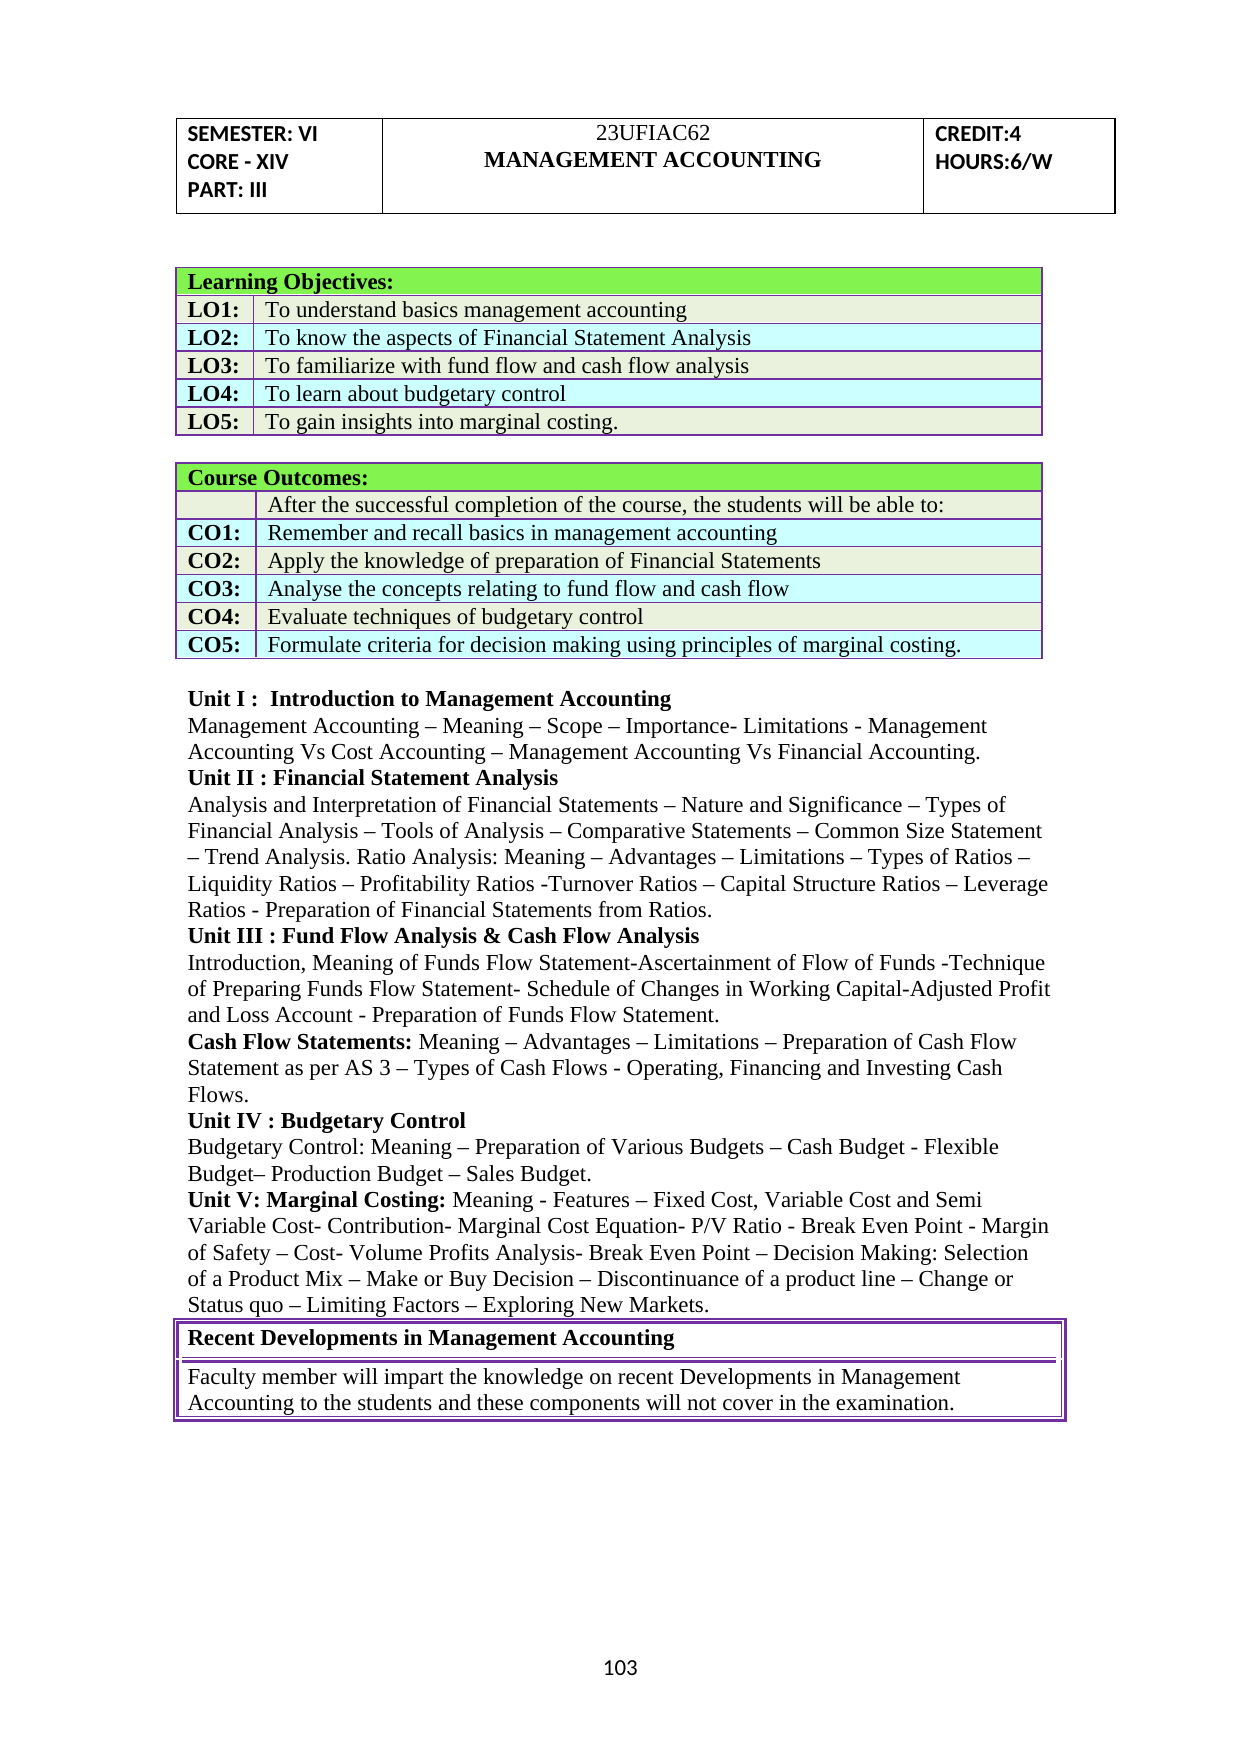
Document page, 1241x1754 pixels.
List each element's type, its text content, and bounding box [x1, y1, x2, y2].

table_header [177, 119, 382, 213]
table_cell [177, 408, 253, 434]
text Unit I : Introduction to Management Accounting [187, 685, 1053, 712]
text Unit V: Marginal Costing: Meaning - Features – Fixed Cost, Variable Cost and Semi Variable Cost- Contribution- Marginal Cost Equation- P/V Ratio - Break Even Point - Margin of Safety – Cost- Volume Profits Analysis- Break Even Point – Decision Making: Selection of a Product Mix – Make or Buy Decision – Discontinuance of a product line – Change or Status quo – Limiting Factors – Exploring New Markets. [187, 1186, 1053, 1318]
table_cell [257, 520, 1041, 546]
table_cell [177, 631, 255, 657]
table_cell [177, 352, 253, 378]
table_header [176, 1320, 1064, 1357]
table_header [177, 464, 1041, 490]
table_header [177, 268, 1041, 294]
text Budgetary Control: Meaning – Preparation of Various Budgets – Cash Budget - Flexible Budget– Production Budget – Sales Budget. [187, 1133, 1053, 1186]
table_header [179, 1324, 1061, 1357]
text Unit III : Fund Flow Analysis & Cash Flow Analysis [187, 922, 1053, 949]
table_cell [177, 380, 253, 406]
text Unit IV : Budgetary Control [187, 1107, 1053, 1133]
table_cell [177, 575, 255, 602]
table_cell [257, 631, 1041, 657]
text Analysis and Interpretation of Financial Statements – Nature and Significance – Types of Financial Analysis – Tools of Analysis – Comparative Statements – Common Size Statement – Trend Analysis. Ratio Analysis: Meaning – Advantages – Limitations – Types of Ratios – Liquidity Ratios – Profitability Ratios -Turnover Ratios – Capital Structure Ratios – Leverage Ratios - Preparation of Financial Statements from Ratios. [187, 791, 1053, 922]
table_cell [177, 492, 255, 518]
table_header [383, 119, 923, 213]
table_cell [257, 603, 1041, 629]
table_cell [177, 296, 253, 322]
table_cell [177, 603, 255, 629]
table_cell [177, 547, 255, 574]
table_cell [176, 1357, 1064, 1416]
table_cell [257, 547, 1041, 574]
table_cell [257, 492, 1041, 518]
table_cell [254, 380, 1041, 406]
text Cash Flow Statements: Meaning – Advantages – Limitations – Preparation of Cash Flow Statement as per AS 3 – Types of Cash Flows - Operating, Financing and Investing Cash Flows. [187, 1028, 1053, 1107]
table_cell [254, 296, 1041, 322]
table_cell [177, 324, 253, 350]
text Management Accounting – Meaning – Scope – Importance- Limitations - Management Accounting Vs Cost Accounting – Management Accounting Vs Financial Accounting. Unit II : Financial Statement Analysis [187, 712, 1053, 791]
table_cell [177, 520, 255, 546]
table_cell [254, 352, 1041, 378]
text Introduction, Meaning of Funds Flow Statement-Ascertainment of Flow of Funds -Technique of Preparing Funds Flow Statement- Schedule of Changes in Working Capital-Adjusted Profit and Loss Account - Preparation of Funds Flow Statement. [187, 949, 1053, 1028]
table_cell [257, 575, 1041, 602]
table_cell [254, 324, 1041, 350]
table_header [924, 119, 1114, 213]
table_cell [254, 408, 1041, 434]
